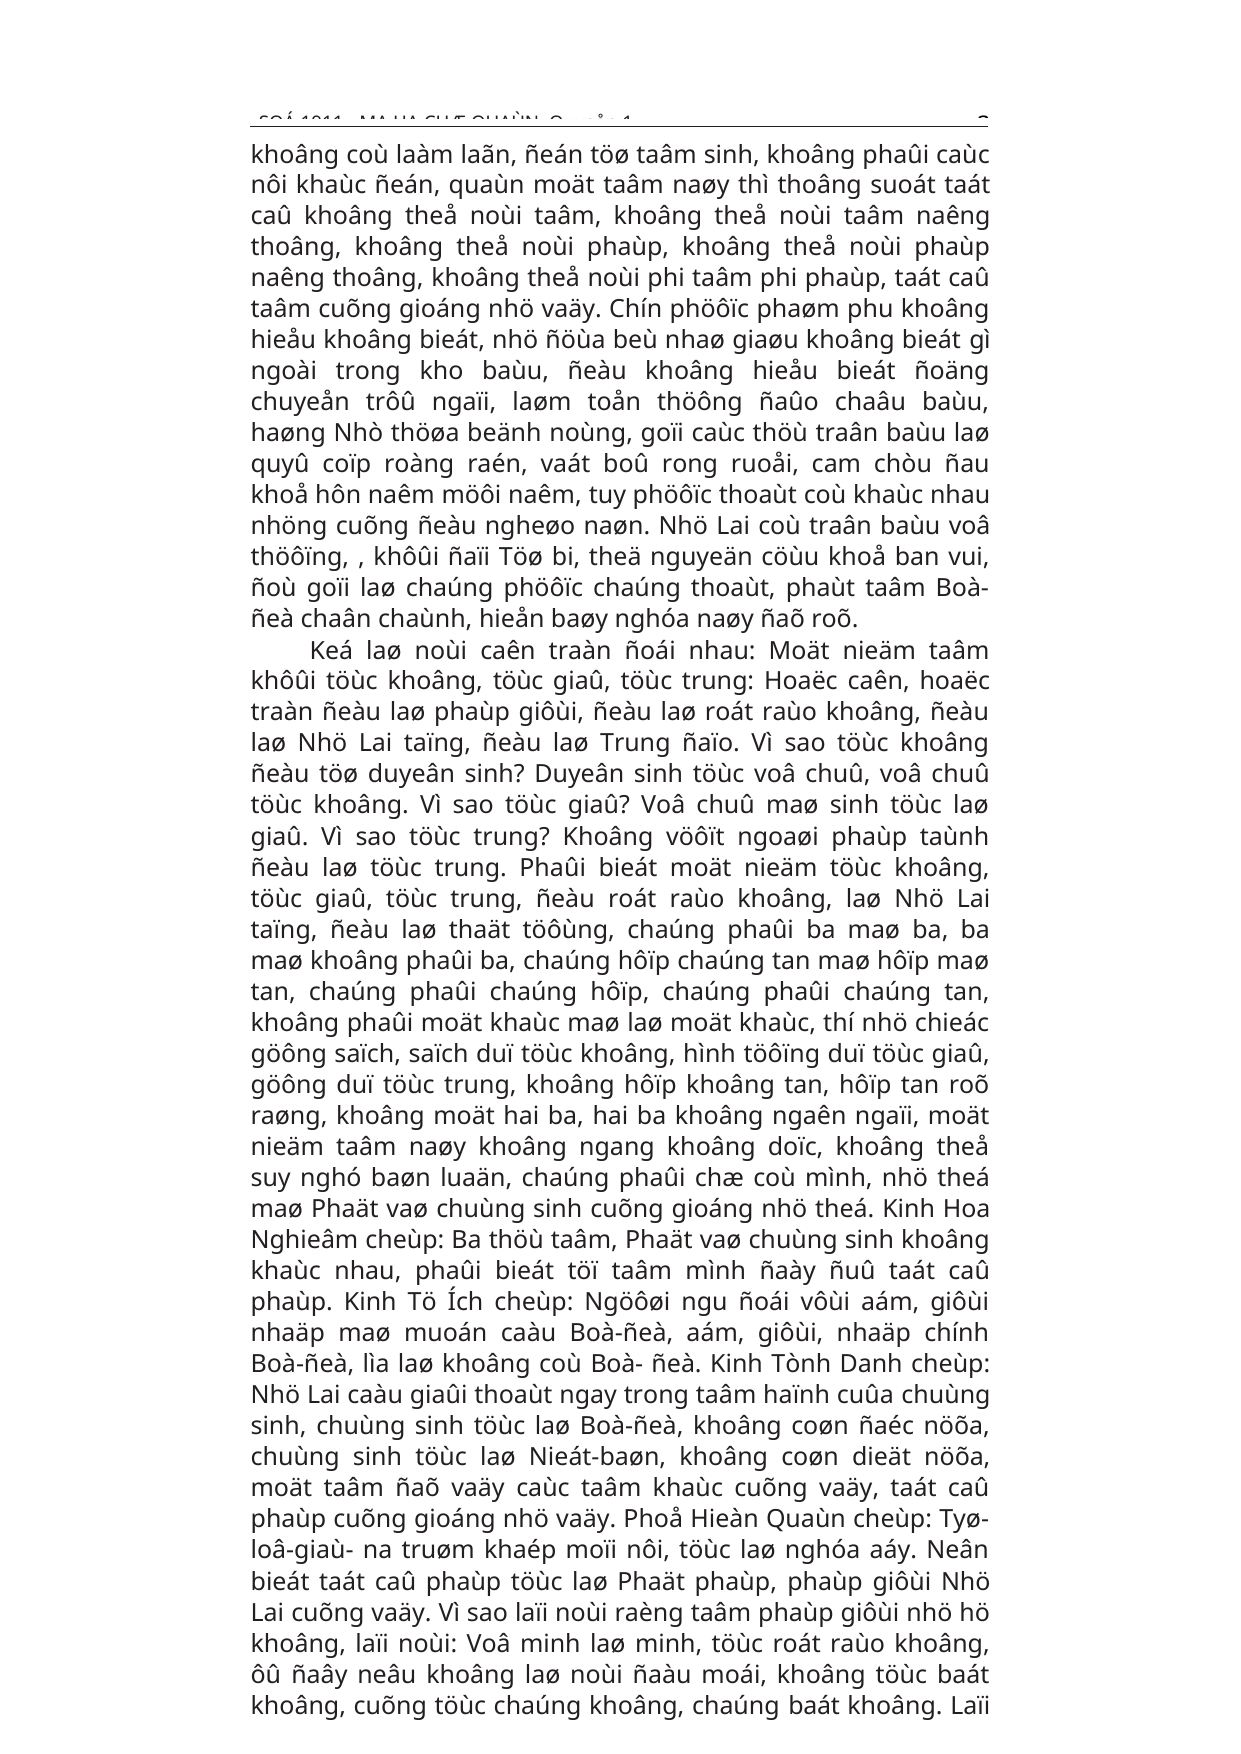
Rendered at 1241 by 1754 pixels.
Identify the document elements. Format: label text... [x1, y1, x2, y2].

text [250, 635, 990, 1721]
text khoâng coù laàm laãn, ñeán töø taâm sinh, khoâng phaûi caùc nôi khaùc ñeán, quaùn moät taâm naøy thì thoâng suoát taát caû khoâng theå noùi taâm, khoâng theå noùi taâm naêng thoâng, khoâng theå noùi phaùp, khoâng theå noùi phaùp naêng thoâng, khoâng theå noùi phi taâm phi phaùp, taát caû taâm cuõng gioáng nhö vaäy. Chín phöôïc phaøm phu khoâng hieåu khoâng bieát, nhö ñöùa beù nhaø giaøu khoâng bieát gì ngoài trong kho baùu, ñeàu khoâng hieåu bieát ñoäng chuyeån trôû ngaïi, laøm toån thöông ñaûo chaâu baùu, haøng Nhò thöøa beänh noùng, goïi caùc thöù traân baùu laø quyû coïp roàng raén, vaát boû rong ruoåi, cam chòu ñau khoå hôn naêm möôi naêm, tuy phöôïc thoaùt coù khaùc nhau nhöng cuõng ñeàu ngheøo naøn. Nhö Lai coù traân baùu voâ thöôïng, , khôûi ñaïi Töø bi, theä nguyeän cöùu khoå ban vui, ñoù goïi laø chaúng phöôïc chaúng thoaùt, phaùt taâm Boà-ñeà chaân chaùnh, hieån baøy nghóa naøy ñaõ roõ. [250, 138, 990, 635]
